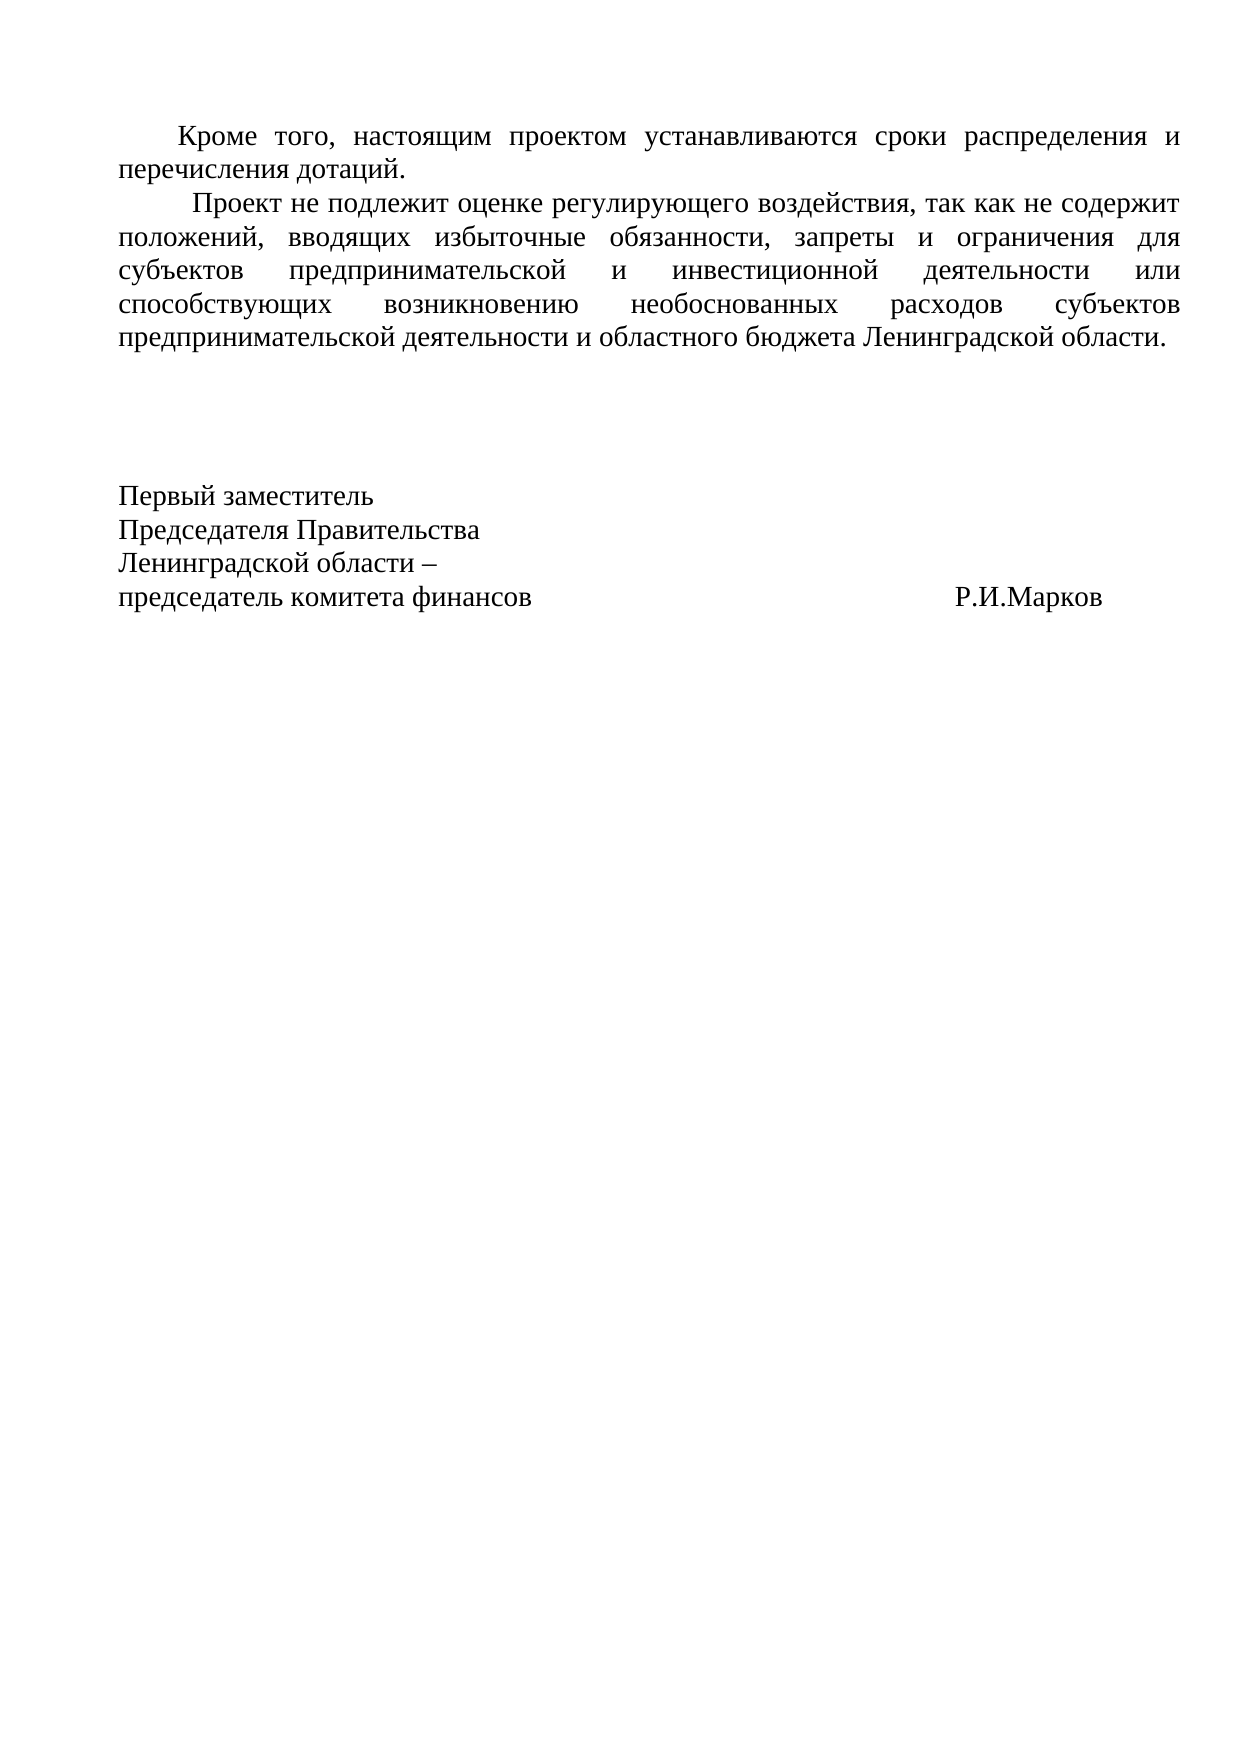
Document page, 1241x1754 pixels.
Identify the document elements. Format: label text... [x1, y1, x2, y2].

text Первый заместитель [118, 478, 1181, 512]
text председатель комитета финансов Р.И.Марков [118, 579, 1181, 613]
text Председателя Правительства [118, 512, 1181, 546]
text Ленинградской области – [118, 546, 1181, 579]
text Кроме того, настоящим проектом устанавливаются сроки распределения и перечисления дотаций. [118, 118, 1181, 185]
text Проект не подлежит оценке регулирующего воздействия, так как не содержит положений, вводящих избыточные обязанности, запреты и ограничения для субъектов предпринимательской и инвестиционной деятельности или способствующих возникновению необоснованных расходов субъектов предпринимательской деятельности и областного бюджета Ленинградской области. [118, 185, 1181, 353]
